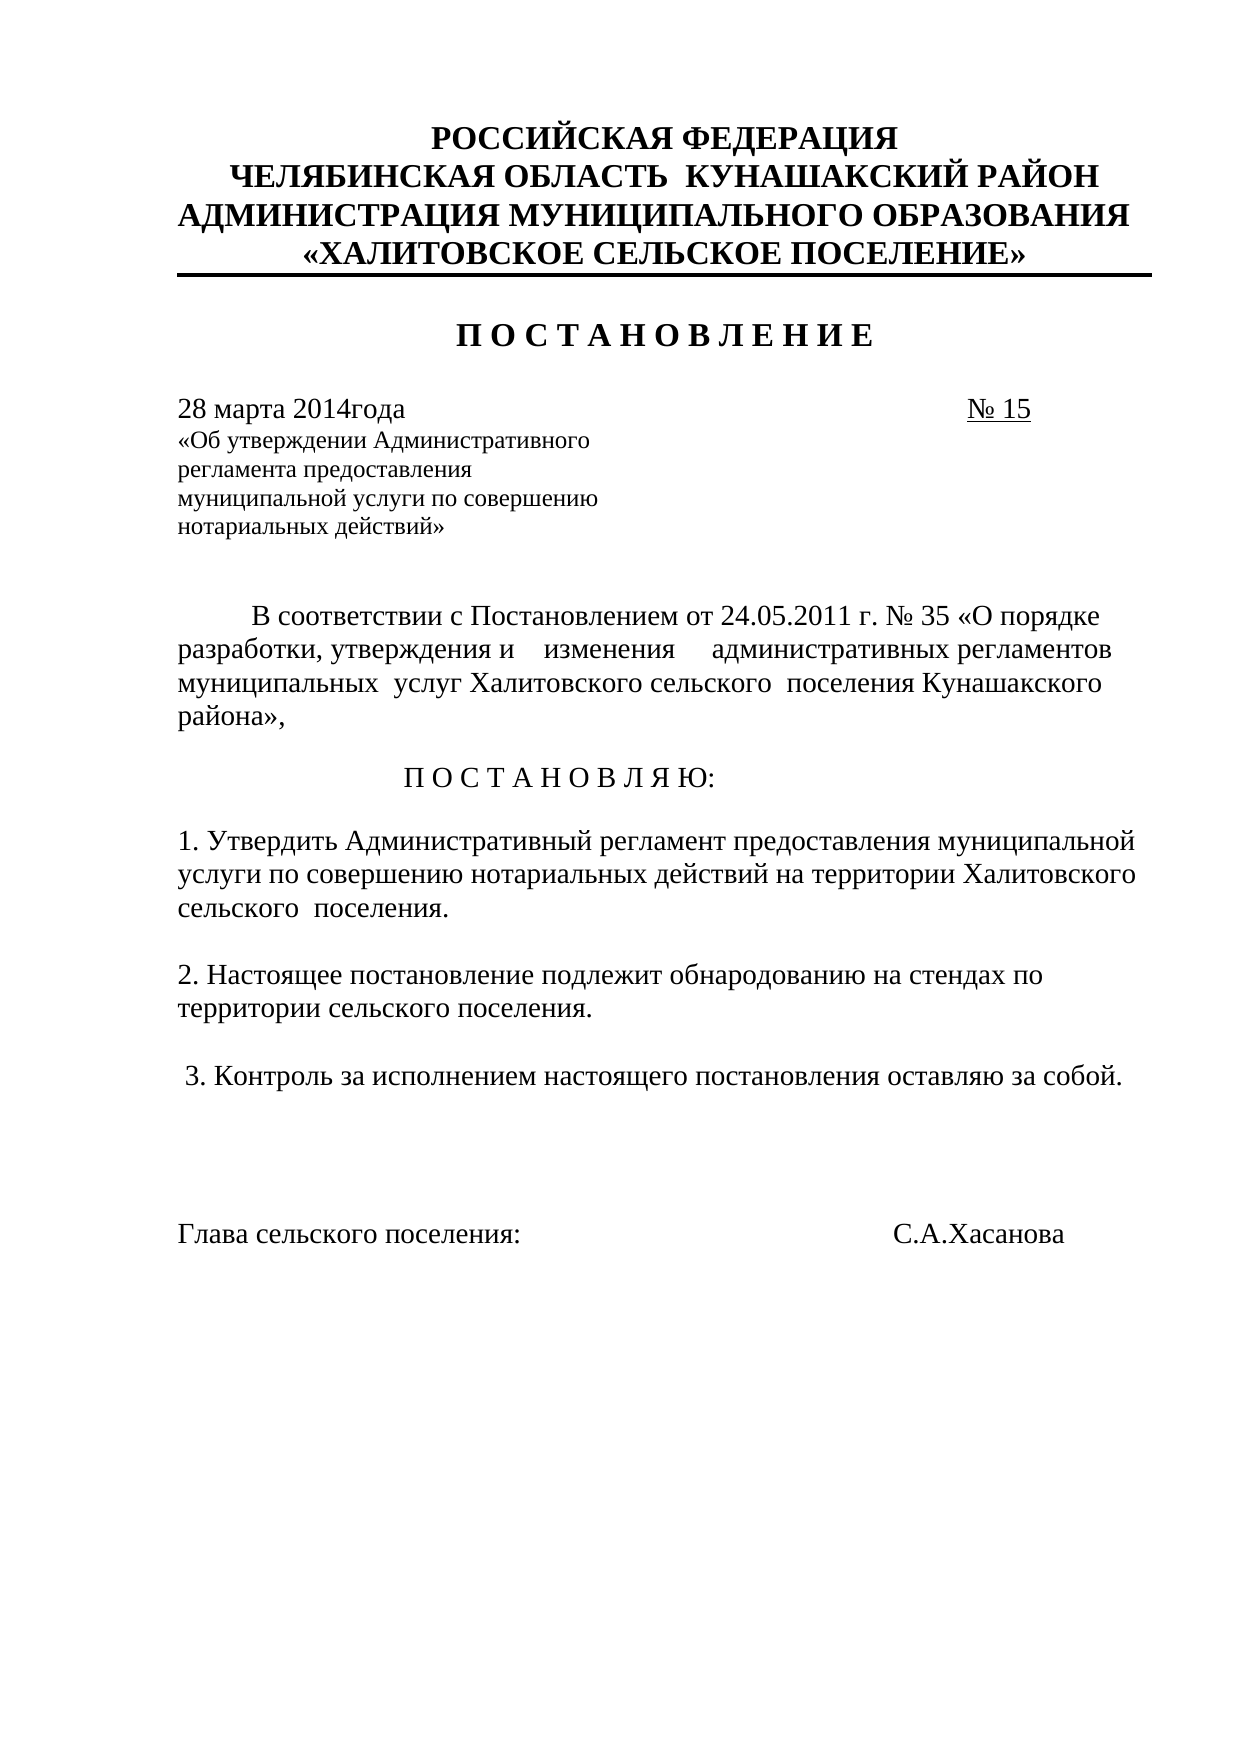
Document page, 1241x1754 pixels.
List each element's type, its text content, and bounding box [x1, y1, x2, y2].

text «Об утверждении Административного [177, 425, 1152, 454]
text «ХАЛИТОВСКОЕ СЕЛЬСКОЕ ПОСЕЛЕНИЕ» [177, 233, 1152, 273]
text П О С Т А Н О В Л Я Ю: [177, 761, 1152, 794]
text В соответствии с Постановлением от 24.05.2011 г. № 35 «О порядке разработки, утверждения и изменения административных регламентов муниципальных услуг Халитовского сельского поселения Кунашакского района», [177, 598, 1152, 732]
text 28 марта 2014года № 15 [177, 392, 1152, 425]
text АДМИНИСТРАЦИЯ МУНИЦИПАЛЬНОГО ОБРАЗОВАНИЯ [177, 195, 1152, 233]
text 2. Настоящее постановление подлежит обнародованию на стендах по территории сельского поселения. [177, 957, 1152, 1024]
text 3. Контроль за исполнением настоящего постановления оставляю за собой. [177, 1058, 1152, 1091]
text регламента предоставления [177, 454, 1152, 483]
text РОССИЙСКАЯ ФЕДЕРАЦИЯ [177, 118, 1152, 156]
text 1. Утвердить Административный регламент предоставления муниципальной услуги по совершению нотариальных действий на территории Халитовского сельского поселения. [177, 823, 1152, 923]
text Глава сельского поселения: С.А.Хасанова [177, 1216, 1152, 1249]
text ЧЕЛЯБИНСКАЯ ОБЛАСТЬ КУНАШАКСКИЙ РАЙОН [177, 156, 1152, 195]
text нотариальных действий» [177, 511, 1152, 540]
text П О С Т А Н О В Л Е Н И Е [177, 315, 1152, 353]
text муниципальной услуги по совершению [177, 483, 1152, 511]
